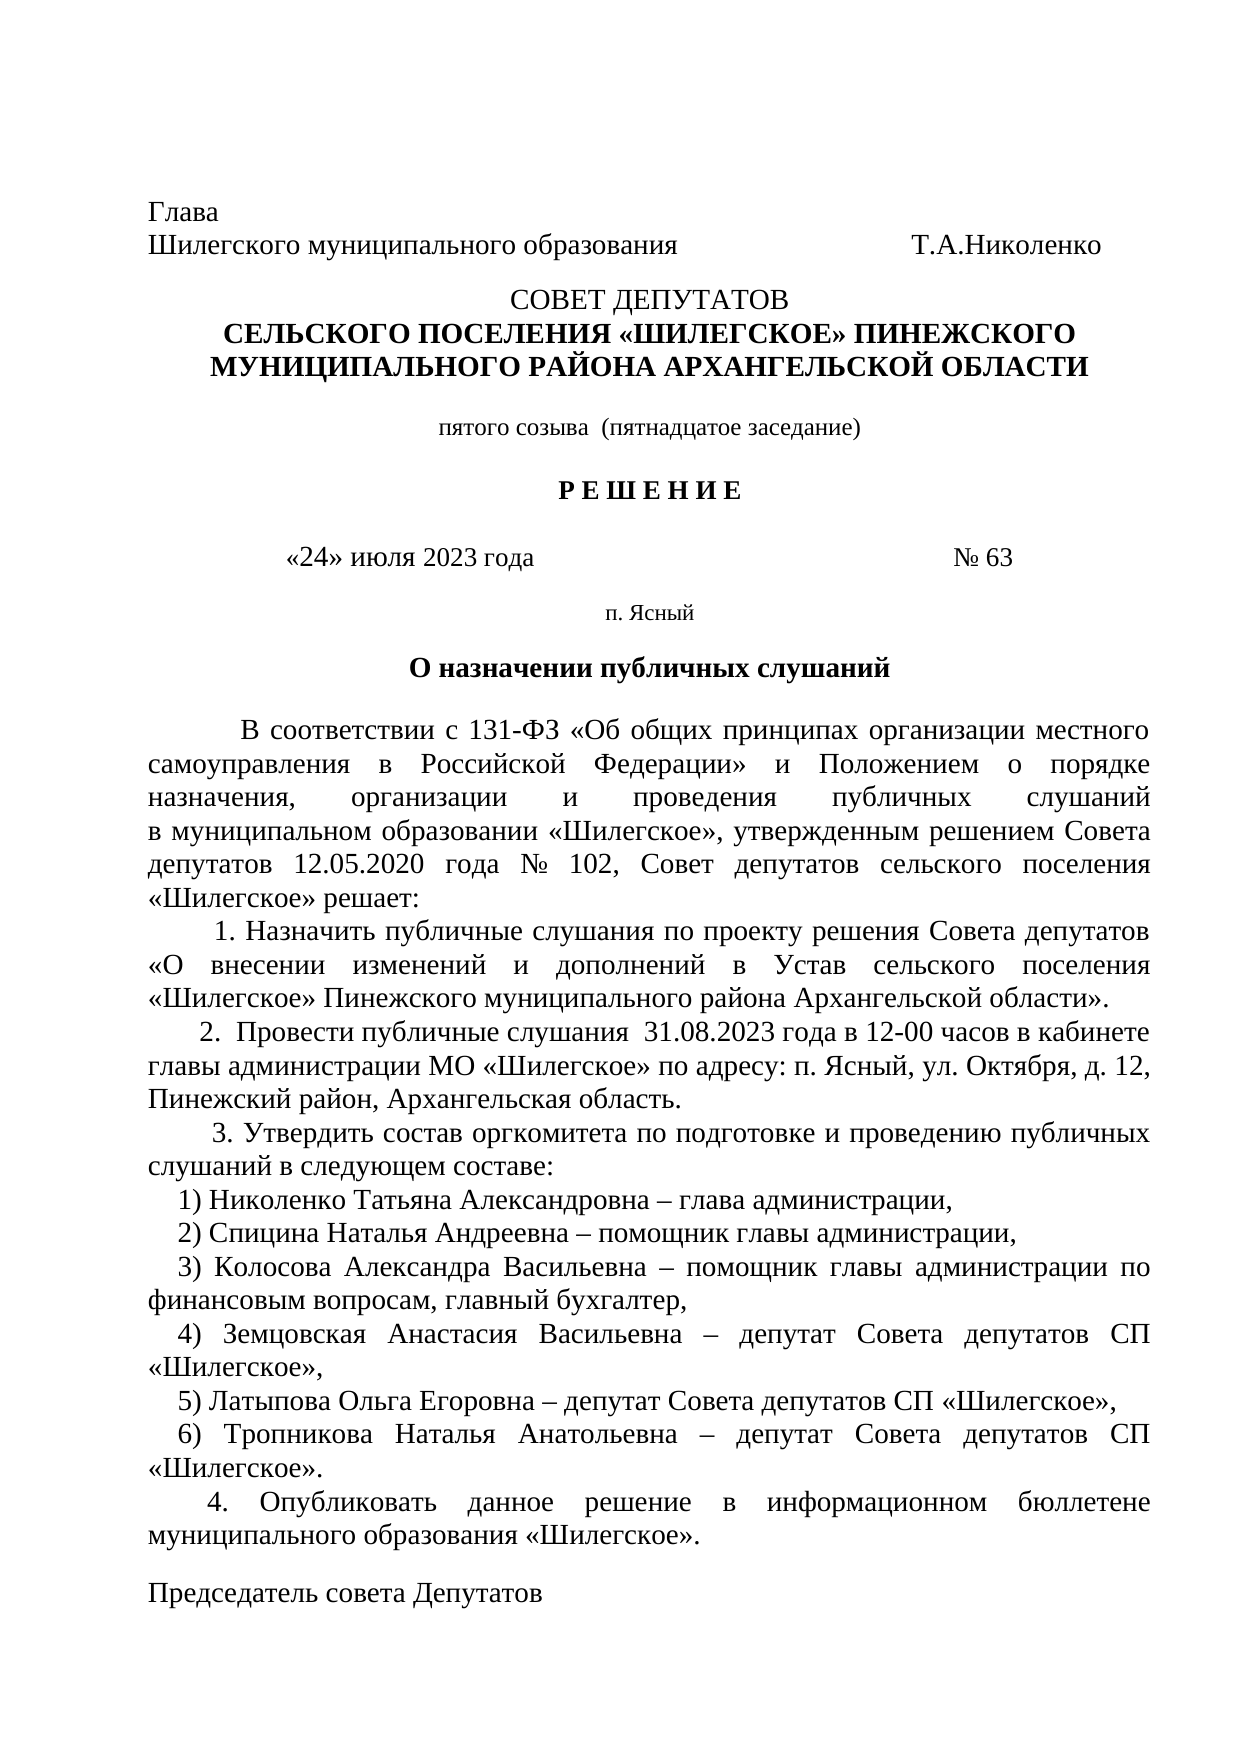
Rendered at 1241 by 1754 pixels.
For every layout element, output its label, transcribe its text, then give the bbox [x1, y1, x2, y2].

text 2) Спицина Наталья Андреевна – помощник главы администрации, [148, 1215, 1152, 1249]
text 1. Назначить публичные слушания по проекту решения Совета депутатов «О внесении изменений и дополнений в Устав сельского поселения «Шилегское» Пинежского муниципального района Архангельской области». [148, 913, 1152, 1014]
text Р Е Ш Е Н И Е [148, 474, 1152, 505]
text 4) Земцовская Анастасия Васильевна – депутат Совета депутатов СП «Шилегское», [148, 1316, 1152, 1383]
text 6) Тропникова Наталья Анатольевна – депутат Совета депутатов СП «Шилегское». [148, 1417, 1152, 1484]
text 3. Утвердить состав оргкомитета по подготовке и проведению публичных слушаний в следующем составе: [148, 1115, 1152, 1182]
text В соответствии с 131-ФЗ «Об общих принципах организации местного самоуправления в Российской Федерации» и Положением о порядке назначения, организации и проведения публичных слушаний в муниципальном образовании «Шилегское», утвержденным решением Совета депутатов 12.05.2020 года № 102, Совет депутатов сельского поселения «Шилегское» решает: [148, 712, 1152, 913]
text «24» июля 2023 года № 63 [148, 539, 1152, 572]
text 5) Латыпова Ольга Егоровна – депутат Совета депутатов СП «Шилегское», [148, 1383, 1152, 1417]
text 1) Николенко Татьяна Александровна – глава администрации, [148, 1182, 1152, 1215]
title СЕЛЬСКОГО ПОСЕЛЕНИЯ «ШИЛЕГСКОЕ» ПИНЕЖСКОГО МУНИЦИПАЛЬНОГО РАЙОНА АРХАНГЕЛЬСКОЙ ОБЛАСТИ [148, 316, 1152, 383]
text п. Ясный [148, 598, 1152, 625]
title пятого созыва (пятнадцатое заседание) [148, 412, 1152, 440]
text 2. Провести публичные слушания 31.08.2023 года в 12-00 часов в кабинете главы администрации МО «Шилегское» по адресу: п. Ясный, ул. Октября, д. 12, Пинежский район, Архангельская область. [148, 1014, 1152, 1115]
text 3) Колосова Александра Васильевна – помощник главы администрации по финансовым вопросам, главный бухгалтер, [148, 1249, 1152, 1316]
text СОВЕТ ДЕПУТАТОВ [148, 282, 1152, 316]
text Председатель совета Депутатов [148, 1575, 1152, 1608]
text Глава [148, 194, 1152, 227]
text О назначении публичных слушаний [148, 650, 1152, 683]
text 4. Опубликовать данное решение в информационном бюллетене муниципального образования «Шилегское». [148, 1484, 1152, 1551]
text Шилегского муниципального образования Т.А.Николенко [148, 227, 1152, 261]
